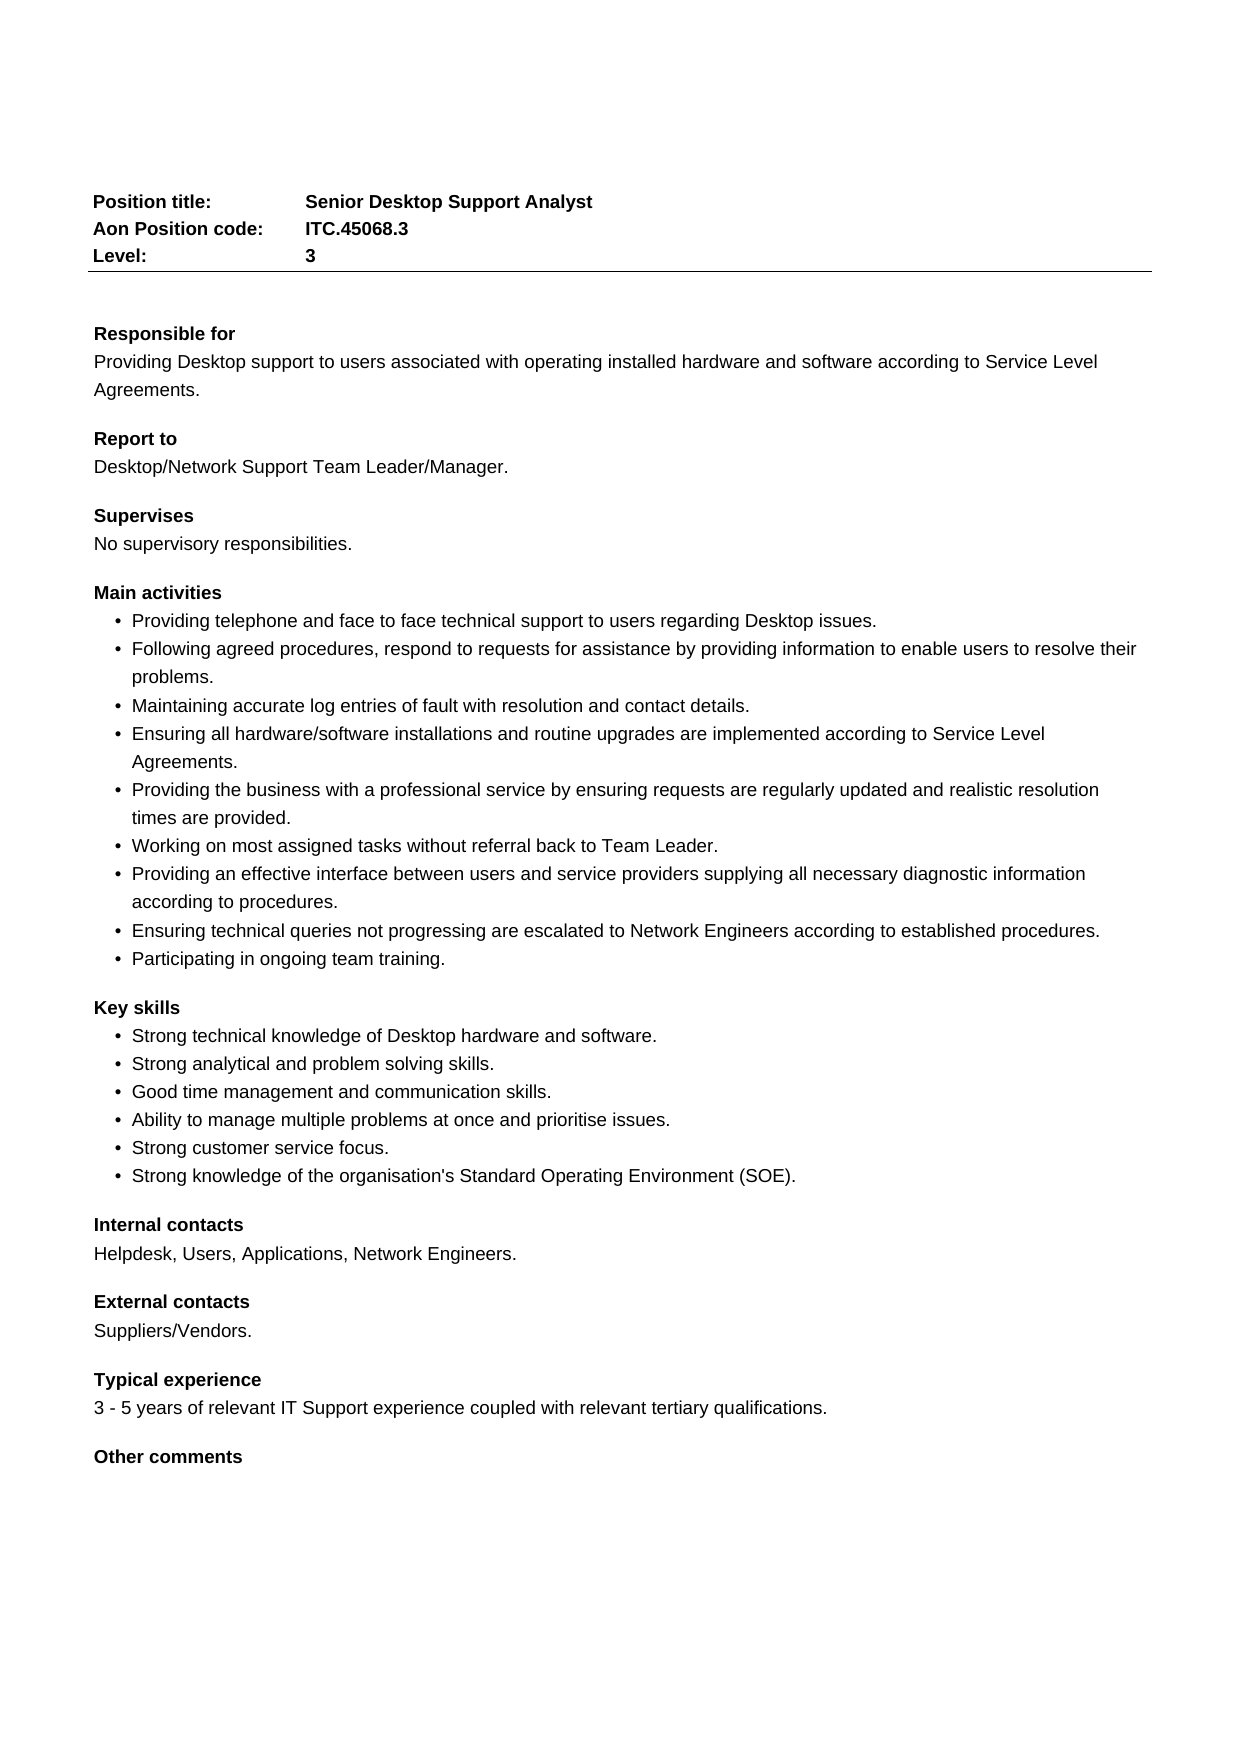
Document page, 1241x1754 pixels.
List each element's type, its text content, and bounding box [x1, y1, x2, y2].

list Providing telephone and face to face technical support to users regarding Desktop issues. [114, 610, 1169, 632]
list Strong customer service focus. [114, 1137, 1169, 1159]
subtitle Report to [94, 428, 1169, 449]
list Participating in ongoing team training. [114, 947, 1169, 969]
subtitle Key skills [94, 996, 1169, 1018]
list Strong knowledge of the organisation's Standard Operating Environment (SOE). [114, 1165, 1169, 1187]
text 3 - 5 years of relevant IT Support experience coupled with relevant tertiary qualifications. [94, 1396, 1169, 1418]
list Following agreed procedures, respond to requests for assistance by providing information to enable users to resolve their problems. [114, 638, 1137, 688]
subtitle Internal contacts [94, 1214, 1169, 1236]
text No supervisory responsibilities. [94, 533, 1169, 554]
subtitle Main activities [94, 582, 1169, 603]
subtitle Supervises [94, 505, 1169, 526]
text Providing Desktop support to users associated with operating installed hardware and software according to Service Level Agreements. [94, 351, 1122, 400]
subtitle Other comments [94, 1445, 1169, 1467]
list Providing the business with a professional service by ensuring requests are regularly updated and realistic resolution times are provided. [114, 779, 1099, 828]
list Ability to manage multiple problems at once and prioritise issues. [114, 1109, 1169, 1131]
list Ensuring all hardware/software installations and routine upgrades are implemented according to Service Level Agreements. [114, 722, 1045, 772]
list Strong technical knowledge of Desktop hardware and software. [114, 1024, 1169, 1046]
list Providing an effective interface between users and service providers supplying all necessary diagnostic information according to procedures. [114, 863, 1086, 913]
subtitle External contacts [94, 1291, 1169, 1313]
text Suppliers/Vendors. [94, 1319, 1169, 1341]
text Position title: Senior Desktop Support Analyst Aon Position code: ITC.45068.3 [93, 191, 594, 239]
list Strong analytical and problem solving skills. [114, 1053, 1169, 1074]
list Ensuring technical queries not progressing are escalated to Network Engineers according to established procedures. [114, 919, 1169, 941]
text Desktop/Network Support Team Leader/Manager. [94, 456, 1169, 477]
subtitle Typical experience [94, 1368, 1169, 1390]
text Level: 3 [93, 244, 1169, 266]
text Responsible for [94, 322, 1169, 344]
list Maintaining accurate log entries of fault with resolution and contact details. [114, 694, 1169, 716]
list Good time management and communication skills. [114, 1081, 1169, 1102]
list Working on most assigned tasks without referral back to Team Leader. [114, 835, 1169, 857]
text Helpdesk, Users, Applications, Network Engineers. [94, 1242, 1169, 1264]
